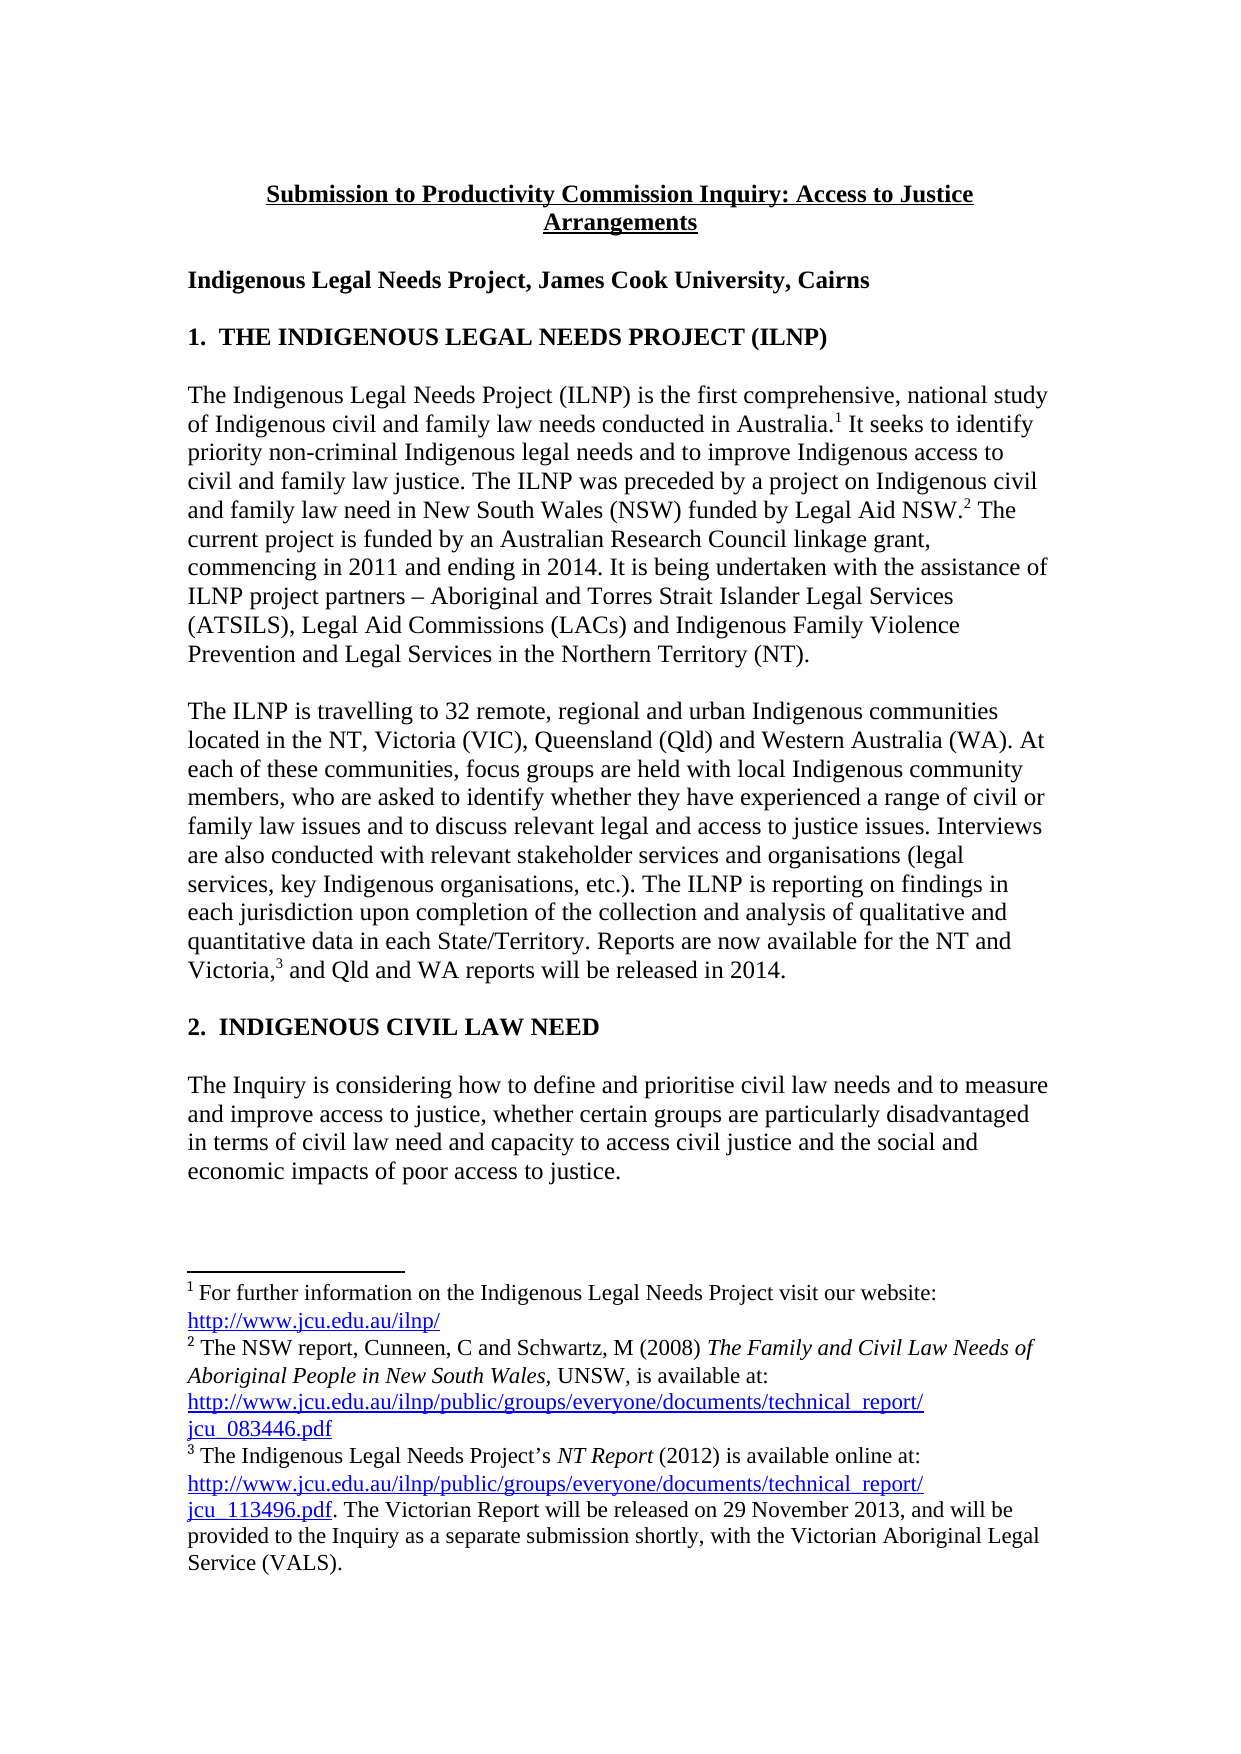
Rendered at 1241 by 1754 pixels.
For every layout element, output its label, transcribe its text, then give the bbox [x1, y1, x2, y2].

text Indigenous Legal Needs Project, James Cook University, Cairns [187, 265, 1053, 294]
text The Inquiry is considering how to define and prioritise civil law needs and to measure and improve access to justice, whether certain groups are particularly disadvantaged in terms of civil law need and capacity to access civil justice and the social and economic impacts of poor access to justice. [187, 1070, 1053, 1185]
text 1. THE INDIGENOUS LEGAL NEEDS PROJECT (ILNP) [187, 322, 1053, 351]
text The Indigenous Legal Needs Project (ILNP) is the first comprehensive, national study of Indigenous civil and family law needs conducted in Australia. It seeks to identify priority non-criminal Indigenous legal needs and to improve Indigenous access to civil and family law justice. The ILNP was preceded by a project on Indigenous civil and family law need in New South Wales (NSW) funded by Legal Aid NSW. The current project is funded by an Australian Research Council linkage grant, commencing in 2011 and ending in 2014. It is being undertaken with the assistance of ILNP project partners – Aboriginal and Torres Strait Islander Legal Services (ATSILS), Legal Aid Commissions (LACs) and Indigenous Family Violence Prevention and Legal Services in the Northern Territory (NT). [187, 380, 1053, 667]
text The ILNP is travelling to 32 remote, regional and urban Indigenous communities located in the NT, Victoria (VIC), Queensland (Qld) and Western Australia (WA). At each of these communities, focus groups are held with local Indigenous community members, who are asked to identify whether they have experienced a range of civil or family law issues and to discuss relevant legal and access to justice issues. Interviews are also conducted with relevant stakeholder services and organisations (legal services, key Indigenous organisations, etc.). The ILNP is reporting on findings in each jurisdiction upon completion of the collection and analysis of qualitative and quantitative data in each State/Territory. Reports are now available for the NT and Victoria, and Qld and WA reports will be released in 2014. [187, 696, 1053, 984]
text 2. INDIGENOUS CIVIL LAW NEED [187, 1012, 1053, 1041]
text Submission to Productivity Commission Inquiry: Access to Justice Arrangements [187, 179, 1053, 236]
